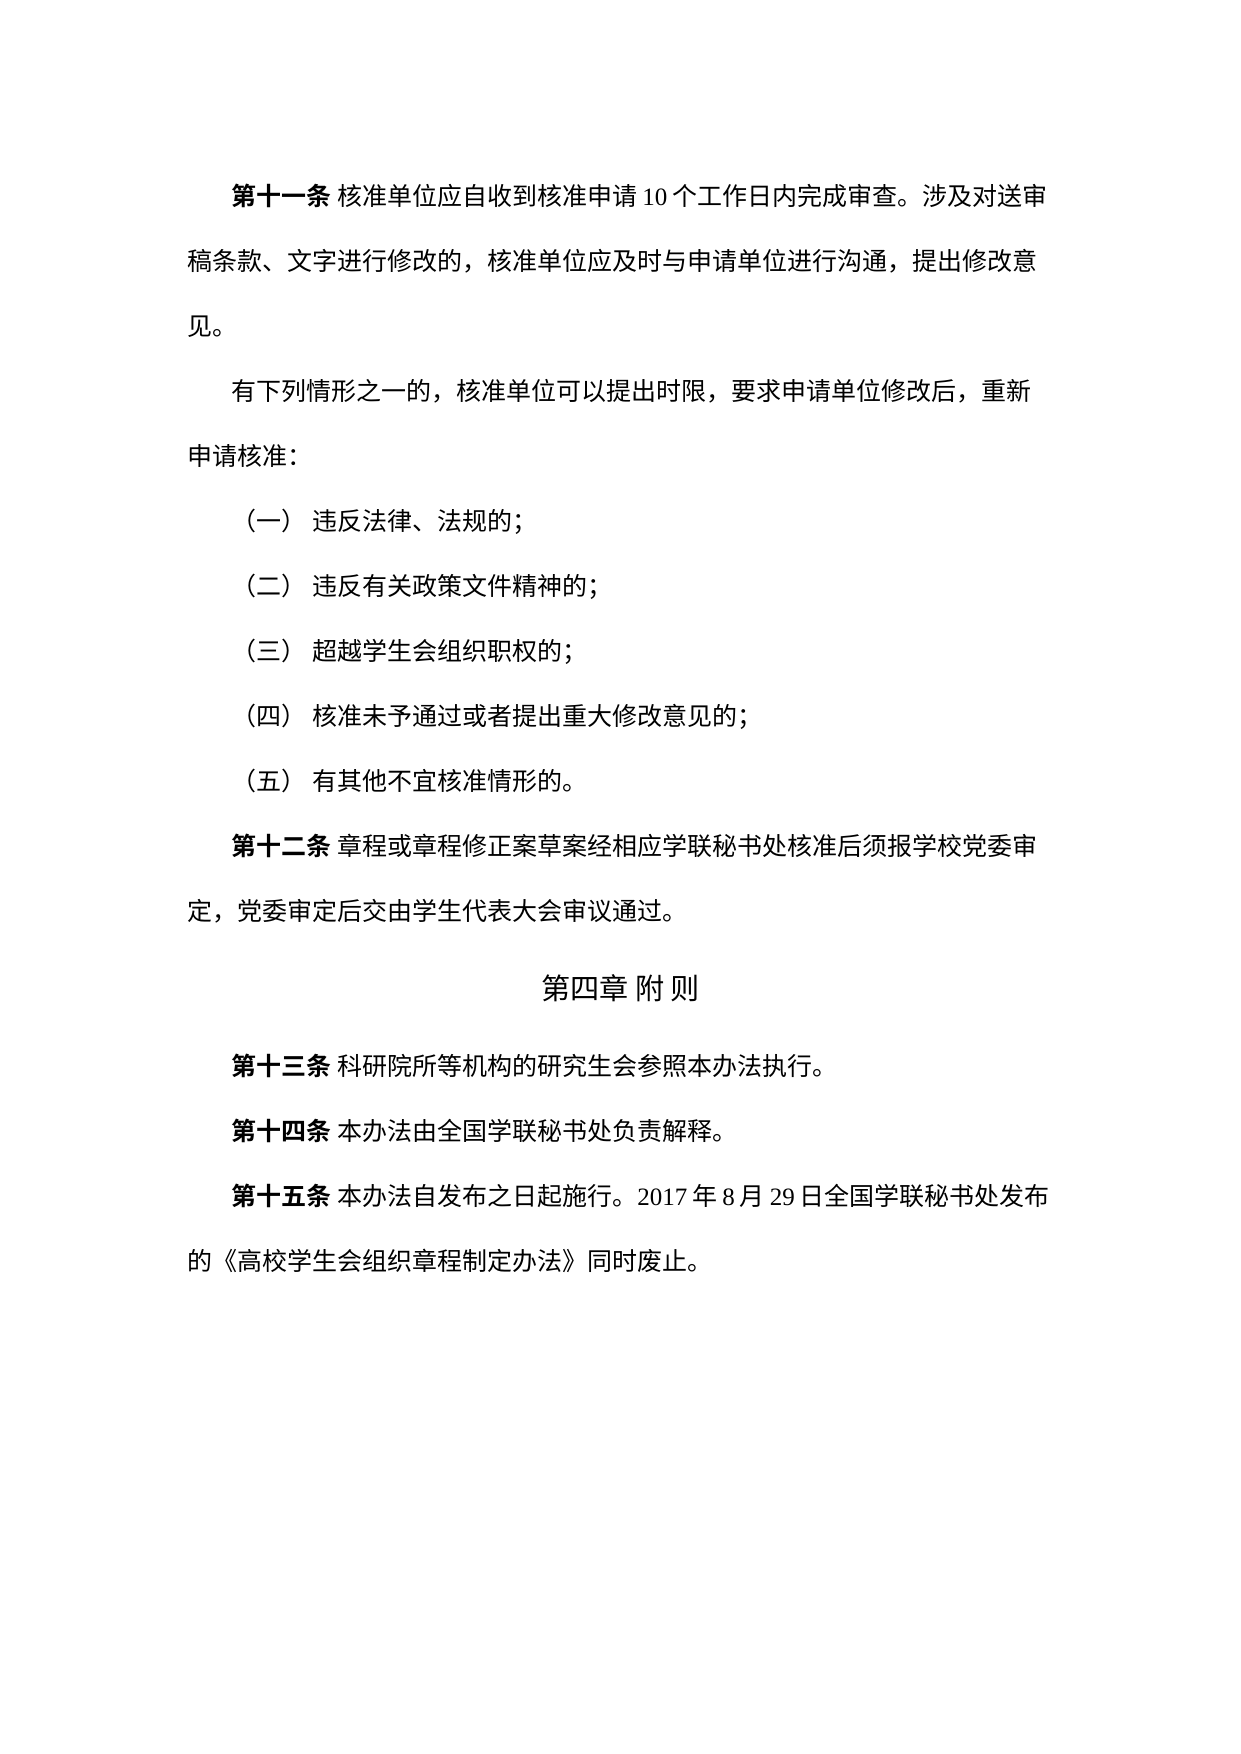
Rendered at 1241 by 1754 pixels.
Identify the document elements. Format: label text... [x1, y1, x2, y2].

text （三） 超越学生会组织职权的； [187, 617, 1053, 682]
text 第十五条 本办法自发布之日起施行。2017年8月29日全国学联秘书处发布的《高校学生会组织章程制定办法》同时废止。 [187, 1162, 1053, 1292]
text 第十一条 核准单位应自收到核准申请10个工作日内完成审查。涉及对送审稿条款、文字进行修改的，核准单位应及时与申请单位进行沟通，提出修改意见。 [187, 162, 1053, 357]
text 第十三条 科研院所等机构的研究生会参照本办法执行。 [187, 1032, 1053, 1097]
text （五） 有其他不宜核准情形的。 [187, 747, 1053, 812]
text 第十二条 章程或章程修正案草案经相应学联秘书处核准后须报学校党委审定，党委审定后交由学生代表大会审议通过。 [187, 812, 1053, 942]
text 第十四条 本办法由全国学联秘书处负责解释。 [187, 1097, 1053, 1162]
text （二） 违反有关政策文件精神的； [187, 552, 1053, 617]
text （四） 核准未予通过或者提出重大修改意见的； [187, 682, 1053, 747]
subtitle 第四章 附 则 [187, 954, 1053, 1019]
text 有下列情形之一的，核准单位可以提出时限，要求申请单位修改后，重新申请核准： [187, 357, 1053, 487]
text （一） 违反法律、法规的； [187, 487, 1053, 552]
